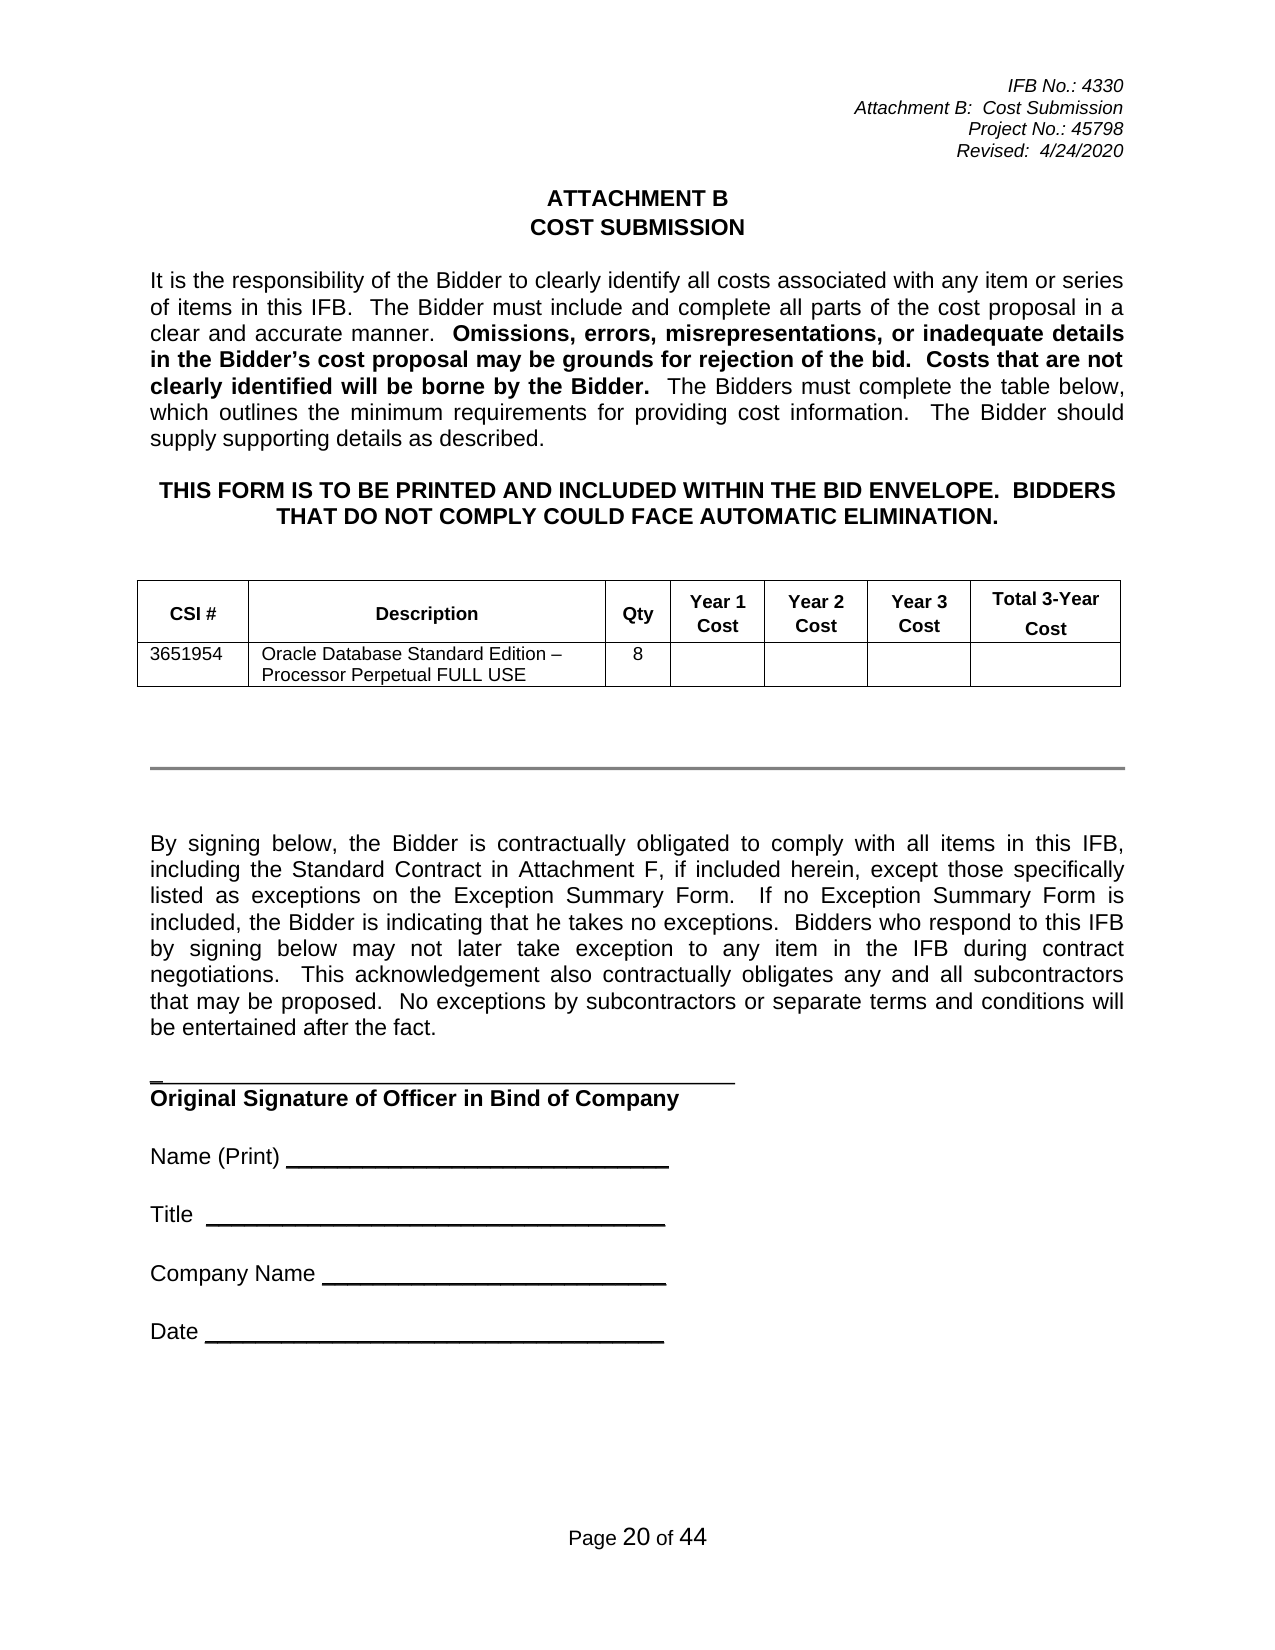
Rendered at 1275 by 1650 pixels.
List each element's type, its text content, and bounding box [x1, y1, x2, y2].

table_cell 8 [606, 643, 670, 686]
text Company Name ___________________________ [150, 1260, 1125, 1286]
table_header Qty [606, 581, 670, 642]
table_header Year 2 Cost [765, 581, 867, 642]
table_header Year 3 Cost [868, 581, 970, 642]
text It is the responsibility of the Bidder to clearly identify all costs associated with any item or series of items in this IFB. The Bidder must include and complete all parts of the cost proposal in a clear and accurate manner. Omissions, errors, misrepresentations, or inadequate details in the Bidder’s cost proposal may be grounds for rejection of the bid. Costs that are not clearly identified will be borne by the Bidder. The Bidders must complete the table below, which outlines the minimum requirements for providing cost information. The Bidder should supply supporting details as described. [150, 267, 1125, 452]
table_header Total 3-Year Cost [971, 581, 1120, 642]
table_cell [971, 643, 1120, 686]
text Original Signature of Officer in Bind of Company [150, 1085, 1125, 1111]
table_cell Oracle Database Standard Edition – Processor Perpetual FULL USE [249, 643, 605, 686]
table_cell 3651954 [138, 643, 248, 686]
text ATTACHMENT B [150, 185, 1125, 212]
text Title ____________________________________ [150, 1201, 1125, 1228]
table_header Year 1 Cost [671, 581, 764, 642]
table_header Description [249, 581, 605, 642]
text Date ____________________________________ [150, 1318, 1125, 1344]
text THIS FORM IS TO BE PRINTED AND INCLUDED WITHIN THE BID ENVELOPE. BIDDERS THAT DO NOT COMPLY COULD FACE AUTOMATIC ELIMINATION. [150, 477, 1125, 529]
text Name (Print) ______________________________ [150, 1143, 1125, 1169]
table_cell [868, 643, 970, 686]
text COST SUBMISSION [150, 214, 1125, 240]
text By signing below, the Bidder is contractually obligated to comply with all items in this IFB, including the Standard Contract in Attachment F, if included herein, except those specifically listed as exceptions on the Exception Summary Form. If no Exception Summary Form is included, the Bidder is indicating that he takes no exceptions. Bidders who respond to this IFB by signing below may not later take exception to any item in the IFB during contract negotiations. This acknowledgement also contractually obligates any and all subcontractors that may be proposed. No exceptions by subcontractors or separate terms and conditions will be entertained after the fact. [150, 829, 1125, 1040]
table_cell [765, 643, 867, 686]
table_cell [671, 643, 764, 686]
table_header CSI # [138, 581, 248, 642]
